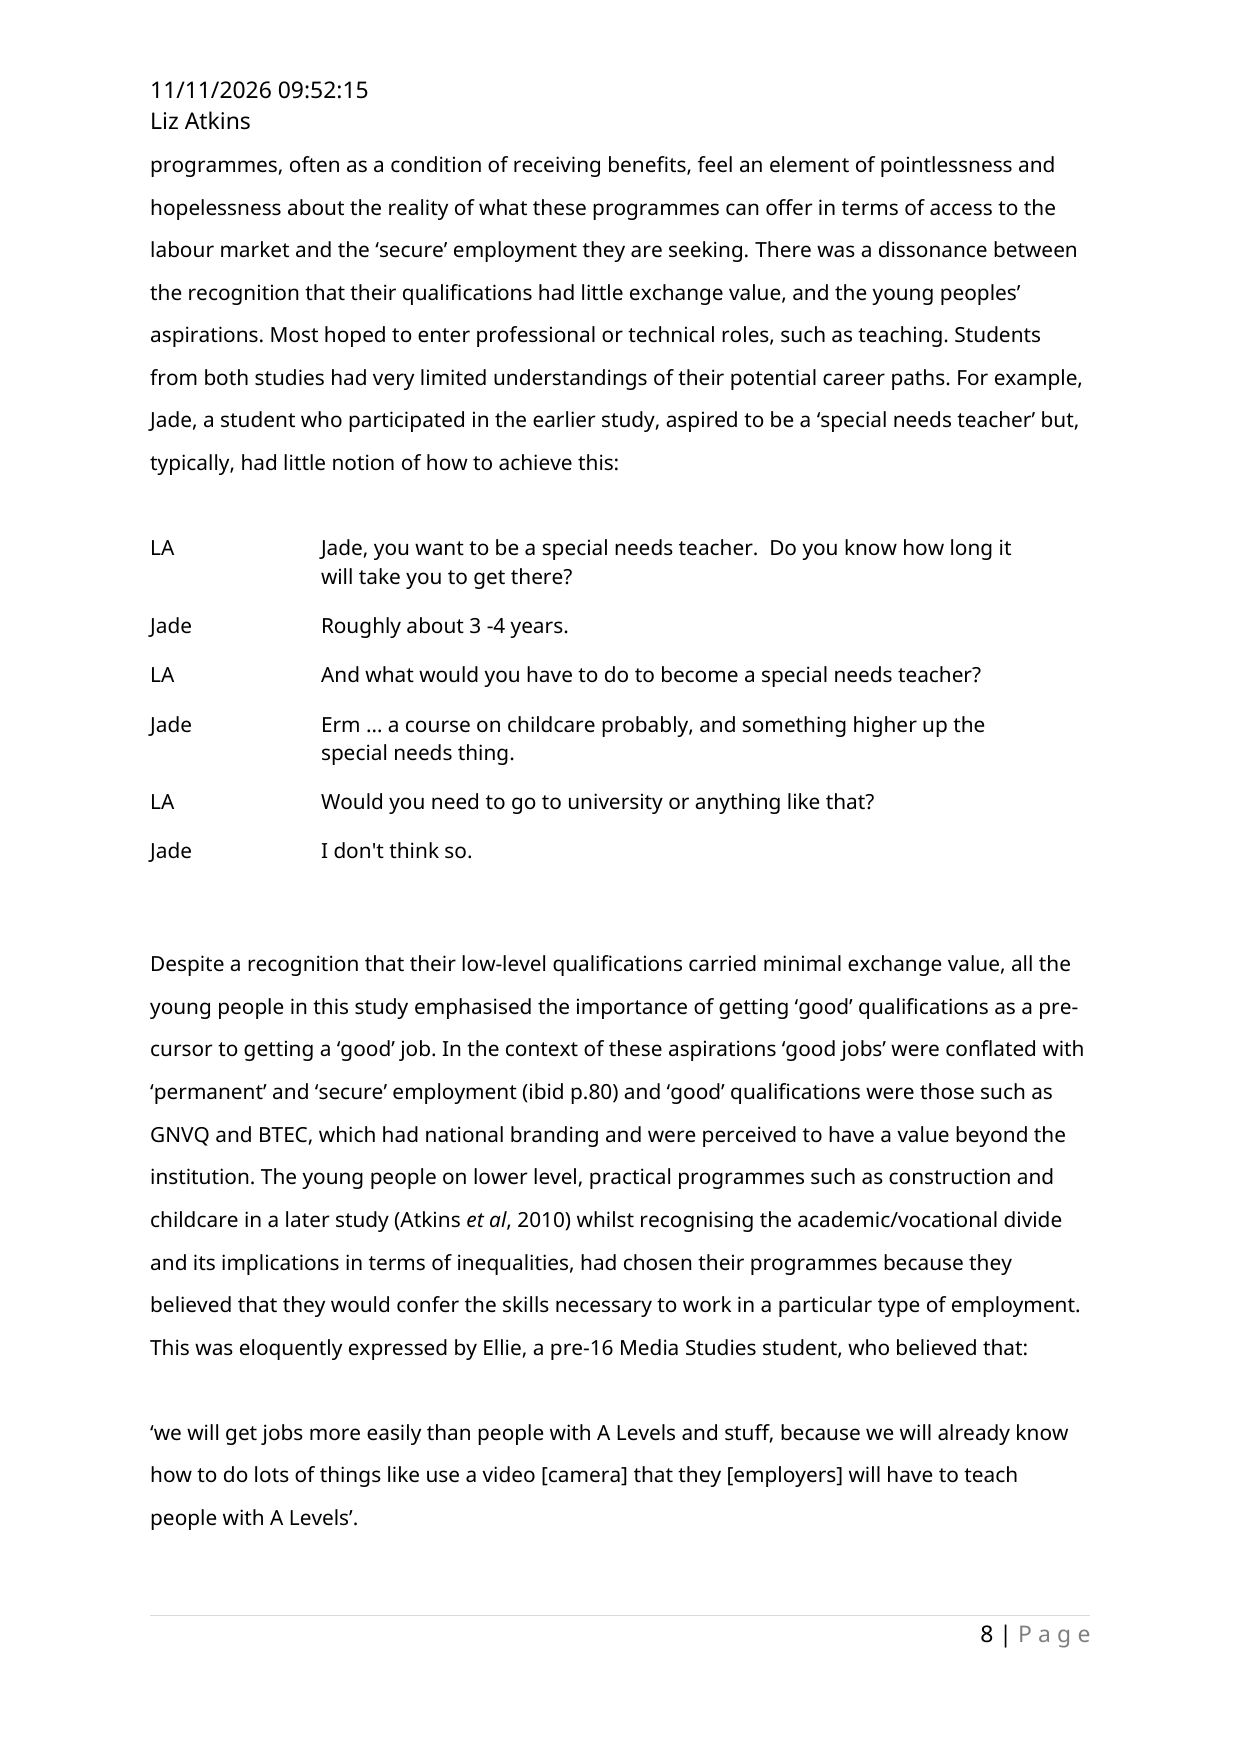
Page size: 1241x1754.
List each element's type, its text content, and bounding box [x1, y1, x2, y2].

table_cell I don't think so. [310, 837, 1026, 886]
text ‘we will get jobs more easily than people with A Levels and stuff, because we will already know how to do lots of things like use a video [camera] that they [employers] will have to teach people with A Levels’. [150, 1418, 1090, 1532]
table_cell Jade [139, 837, 309, 886]
table_cell LA [139, 660, 309, 710]
table_cell Jade [139, 611, 309, 660]
table_cell LA [139, 788, 309, 837]
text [150, 150, 1090, 477]
table_cell Jade [139, 710, 309, 787]
table_cell Would you need to go to university or anything like that? [310, 788, 1026, 837]
table_header Jade, you want to be a special needs teacher. Do you know how long it will take you to get there? [310, 534, 1026, 611]
table_cell And what would you have to do to become a special needs teacher? [310, 660, 1026, 710]
table_cell Roughly about 3 -4 years. [310, 611, 1026, 660]
table_header LA [139, 534, 309, 611]
text Despite a recognition that their low-level qualifications carried minimal exchange value, all the young people in this study emphasised the importance of getting ‘good’ qualifications as a pre-cursor to getting a ‘good’ job. In the context of these aspirations ‘good jobs’ were conflated with ‘permanent’ and ‘secure’ employment (ibid p.80) and ‘good’ qualifications were those such as GNVQ and BTEC, which had national branding and were perceived to have a value beyond the institution. The young people on lower level, practical programmes such as construction and childcare in a later study (Atkins et al, 2010) whilst recognising the academic/vocational divide and its implications in terms of inequalities, had chosen their programmes because they believed that they would confer the skills necessary to work in a particular type of employment. This was eloquently expressed by Ellie, a pre-16 Media Studies student, who believed that: [150, 949, 1090, 1361]
table_cell Erm … a course on childcare probably, and something higher up the special needs thing. [310, 710, 1026, 787]
